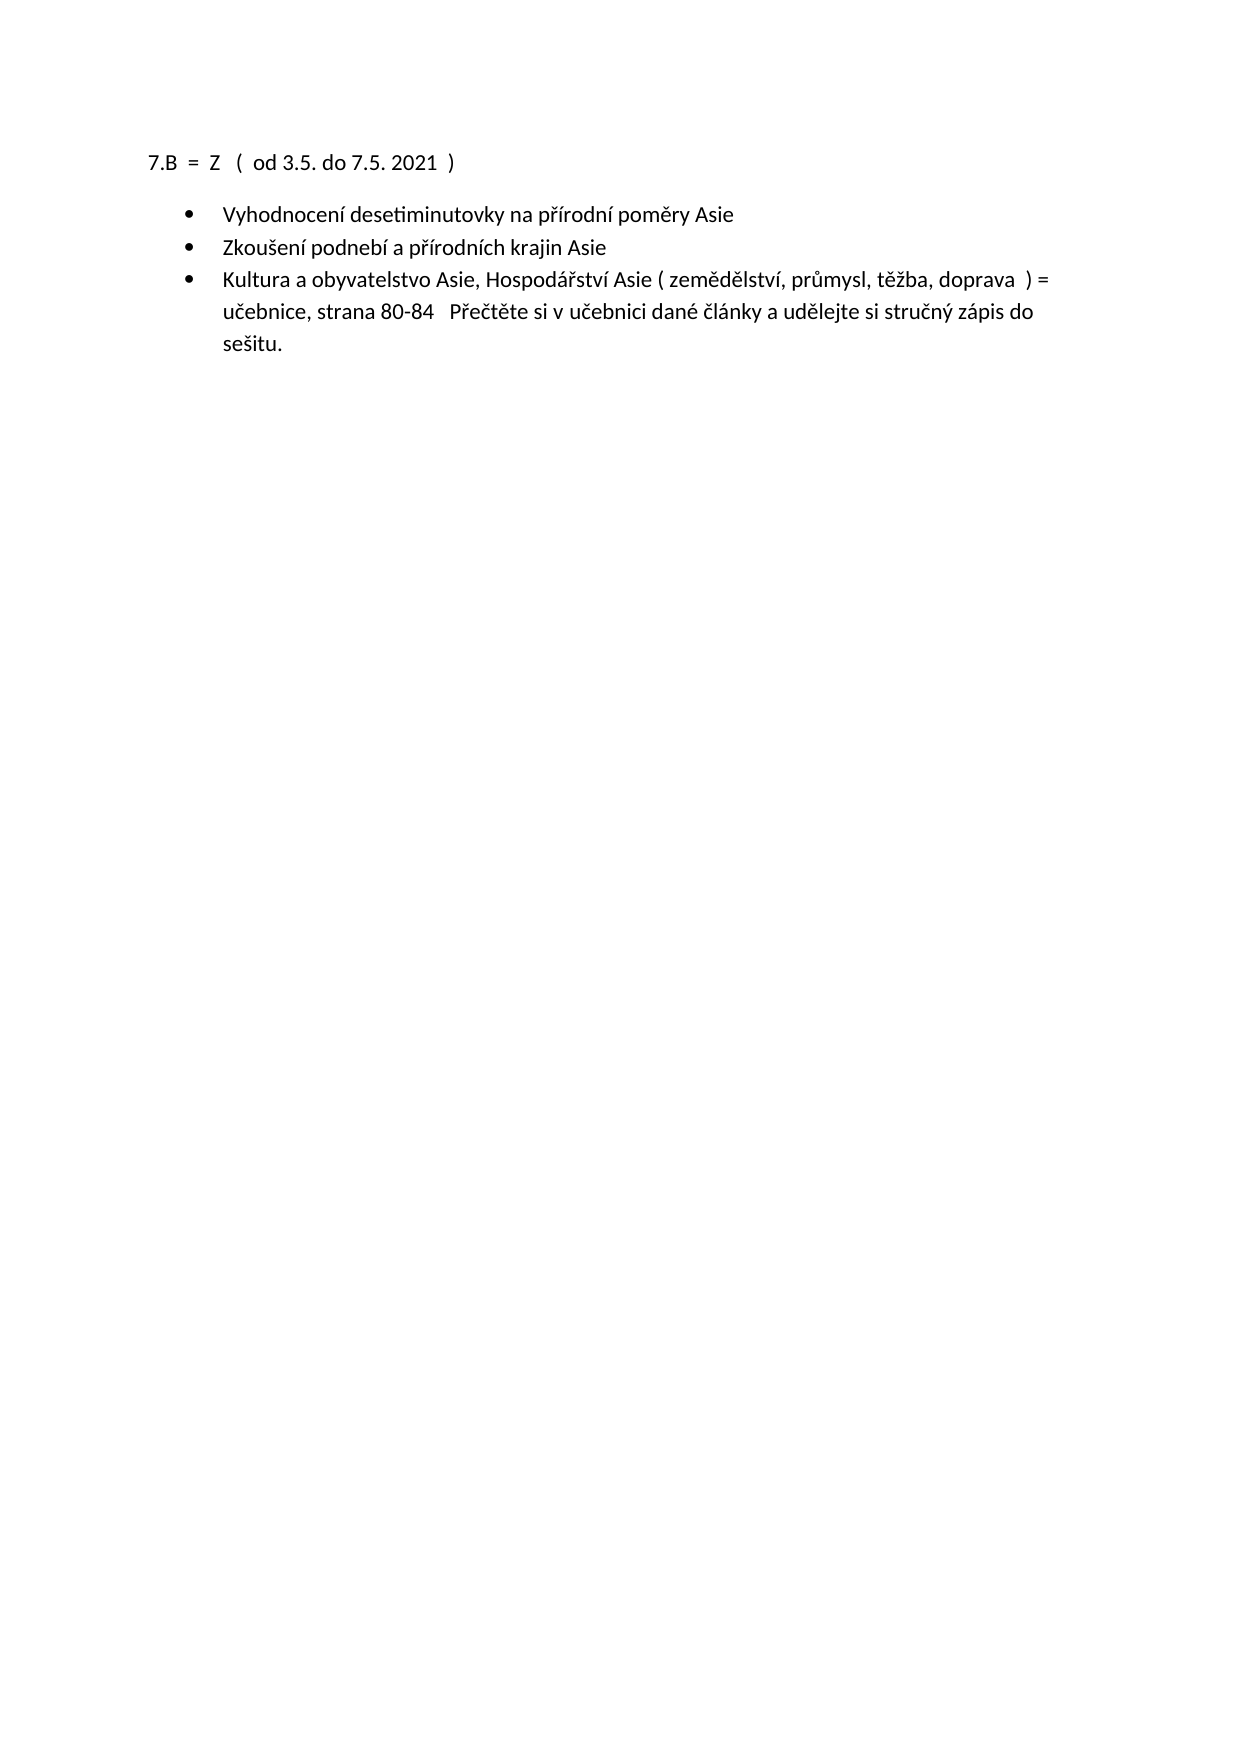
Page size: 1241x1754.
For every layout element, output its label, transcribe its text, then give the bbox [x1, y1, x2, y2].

list Kultura a obyvatelstvo Asie, Hospodářství Asie ( zemědělství, průmysl, těžba, doprava ) = učebnice, strana 80-84 Přečtěte si v učebnici dané články a udělejte si stručný zápis do sešitu. [185, 265, 1093, 357]
text 7.B = Z ( od 3.5. do 7.5. 2021 ) [148, 148, 1093, 176]
list Vyhodnocení desetiminutovky na přírodní poměry Asie [185, 201, 1093, 229]
list Zkoušení podnebí a přírodních krajin Asie [185, 233, 1093, 261]
